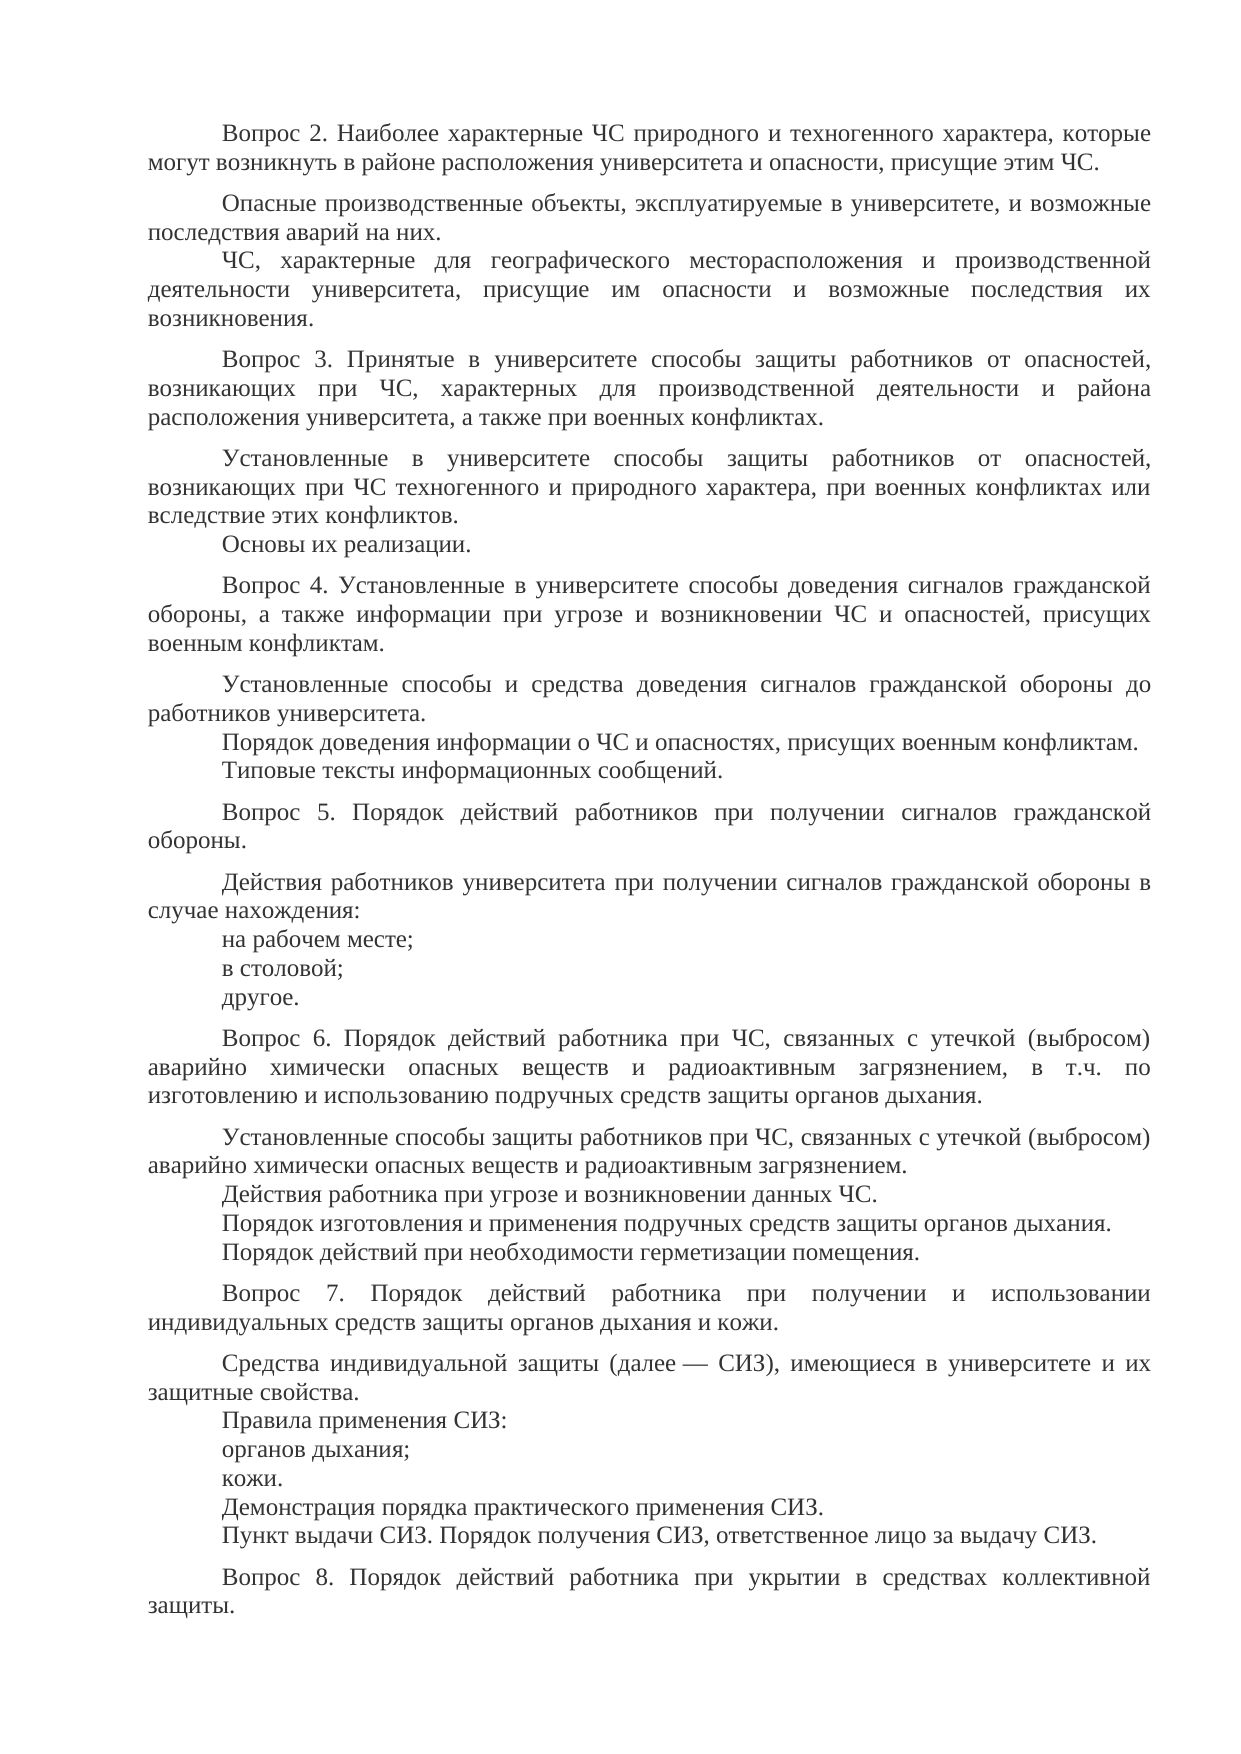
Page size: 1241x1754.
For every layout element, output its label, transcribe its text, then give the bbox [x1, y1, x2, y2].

text Установленные способы защиты работников при ЧС, связанных с утечкой (выбросом) аварийно химически опасных веществ и радиоактивным загрязнением. [148, 1122, 1152, 1179]
text Демонстрация порядка практического применения СИЗ. [148, 1492, 1152, 1521]
text Порядок доведения информации о ЧС и опасностях, присущих военным конфликтам. [148, 727, 1152, 756]
text ЧС, характерные для географического месторасположения и производственной деятельности университета, присущие им опасности и возможные последствия их возникновения. [148, 246, 1152, 332]
text Вопрос 5. Порядок действий работников при получении сигналов гражданской обороны. [148, 797, 1152, 854]
text на рабочем месте; [148, 924, 1152, 953]
text Порядок действий при необходимости герметизации помещения. [148, 1237, 1152, 1266]
text Вопрос 8. Порядок действий работника при укрытии в средствах коллективной защиты. [148, 1562, 1152, 1619]
text Действия работника при угрозе и возникновении данных ЧС. [148, 1179, 1152, 1208]
text Действия работников университета при получении сигналов гражданской обороны в случае нахождения: [148, 867, 1152, 924]
text Опасные производственные объекты, эксплуатируемые в университете, и возможные последствия аварий на них. [148, 188, 1152, 246]
text Правила применения СИЗ: [148, 1406, 1152, 1434]
text Вопрос 3. Принятые в университете способы защиты работников от опасностей, возникающих при ЧС, характерных для производственной деятельности и района расположения университета, а также при военных конфликтах. [148, 344, 1152, 431]
text Порядок изготовления и применения подручных средств защиты органов дыхания. [148, 1208, 1152, 1237]
text Типовые тексты информационных сообщений. [148, 756, 1152, 784]
text органов дыхания; [148, 1434, 1152, 1463]
text кожи. [148, 1463, 1152, 1492]
text Установленные в университете способы защиты работников от опасностей, возникающих при ЧС техногенного и природного характера, при военных конфликтах или вследствие этих конфликтов. [148, 443, 1152, 529]
text Основы их реализации. [148, 529, 1152, 558]
text Вопрос 4. Установленные в университете способы доведения сигналов гражданской обороны, а также информации при угрозе и возникновении ЧС и опасностей, присущих военным конфликтам. [148, 571, 1152, 657]
text Вопрос 2. Наиболее характерные ЧС природного и техногенного характера, которые могут возникнуть в районе расположения университета и опасности, присущие этим ЧС. [148, 118, 1152, 176]
text Вопрос 7. Порядок действий работника при получении и использовании индивидуальных средств защиты органов дыхания и кожи. [148, 1278, 1152, 1336]
text Пункт выдачи СИЗ. Порядок получения СИЗ, ответственное лицо за выдачу СИЗ. [148, 1521, 1152, 1549]
text Средства индивидуальной защиты (далее — СИЗ), имеющиеся в университете и их защитные свойства. [148, 1348, 1152, 1406]
text другое. [148, 982, 1152, 1011]
text Вопрос 6. Порядок действий работника при ЧС, связанных с утечкой (выбросом) аварийно химически опасных веществ и радиоактивным загрязнением, в т.ч. по изготовлению и использованию подручных средств защиты органов дыхания. [148, 1023, 1152, 1109]
text в столовой; [148, 953, 1152, 982]
text Установленные способы и средства доведения сигналов гражданской обороны до работников университета. [148, 669, 1152, 727]
